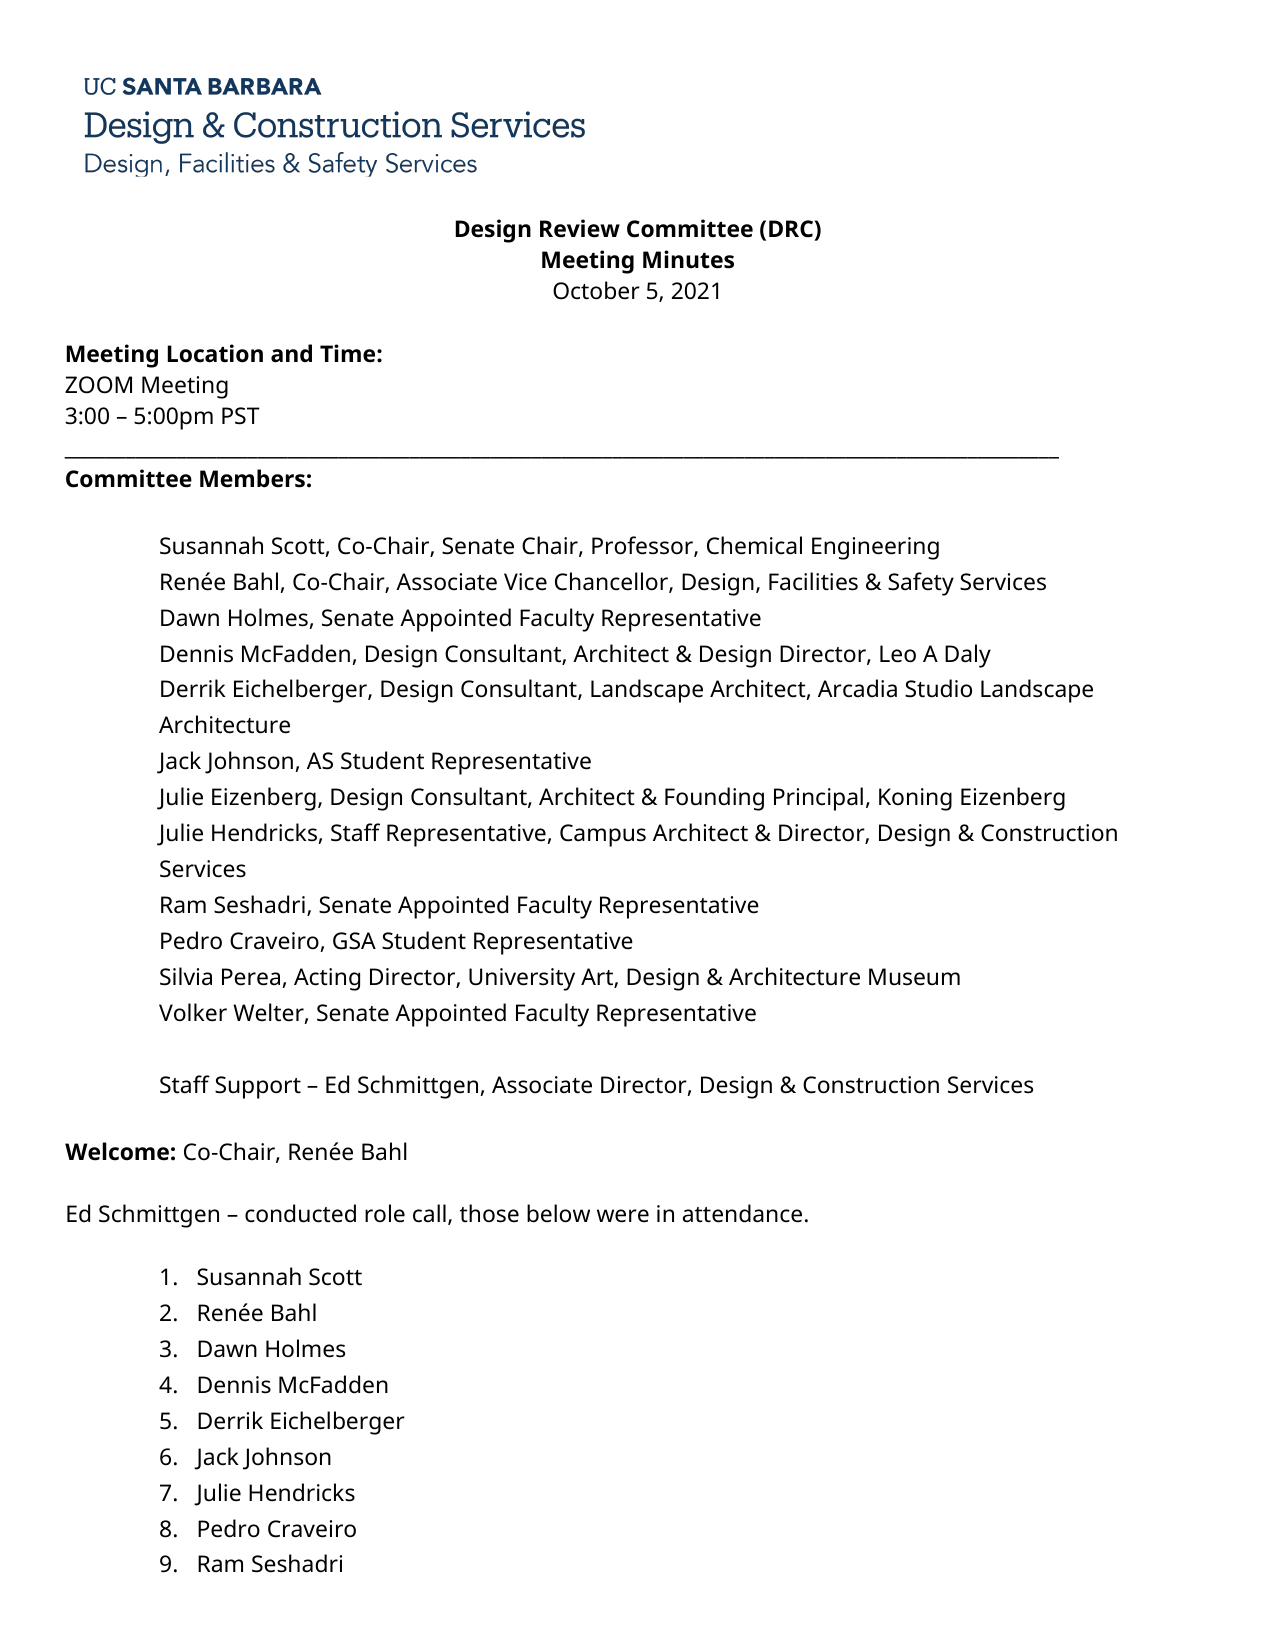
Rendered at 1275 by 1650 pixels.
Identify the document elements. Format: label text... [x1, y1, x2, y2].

text Design Review Committee (DRC) [84, 212, 1191, 244]
text Julie Hendricks, Staff Representative, Campus Architect & Director, Design & Construction Services [159, 817, 1191, 884]
list Ram Seshadri [159, 1548, 1191, 1580]
text Renée Bahl, Co-Chair, Associate Vice Chancellor, Design, Facilities & Safety Services [84, 566, 1191, 597]
list Pedro Craveiro [159, 1512, 1191, 1544]
text Derrik Eichelberger, Design Consultant, Landscape Architect, Arcadia Studio Landscape Architecture [159, 673, 1191, 741]
text Staff Support – Ed Schmittgen, Associate Director, Design & Construction Services [159, 1069, 1191, 1100]
list Dawn Holmes [159, 1333, 1191, 1364]
text Ram Seshadri, Senate Appointed Faculty Representative [159, 889, 1191, 920]
picture [83, 73, 587, 177]
text ZOOM Meeting [64, 369, 1191, 400]
list Julie Hendricks [159, 1477, 1191, 1508]
text Meeting Location and Time: [64, 337, 1191, 369]
text Jack Johnson, AS Student Representative [159, 745, 1191, 777]
list Renée Bahl [159, 1297, 1191, 1328]
list Susannah Scott [159, 1261, 1191, 1292]
text __________________________________________________________________________________________________ Committee Members: [64, 431, 1191, 494]
text Dennis McFadden, Design Consultant, Architect & Design Director, Leo A Daly [159, 637, 1191, 669]
list Dennis McFadden [159, 1369, 1191, 1400]
text October 5, 2021 [84, 275, 1191, 306]
text Silvia Perea, Acting Director, University Art, Design & Architecture Museum [159, 961, 1191, 992]
text Welcome: Co-Chair, Renée Bahl [65, 1136, 1191, 1167]
text Pedro Craveiro, GSA Student Representative [159, 925, 1191, 956]
list Derrik Eichelberger [159, 1405, 1191, 1436]
text Susannah Scott, Co-Chair, Senate Chair, Professor, Chemical Engineering [84, 530, 1191, 561]
text Julie Eizenberg, Design Consultant, Architect & Founding Principal, Koning Eizenberg [159, 781, 1191, 812]
text Volker Welter, Senate Appointed Faculty Representative [159, 997, 1191, 1028]
list Ed Schmittgen – conducted role call, those below were in attendance. [65, 1198, 1191, 1230]
list Jack Johnson [159, 1441, 1191, 1472]
text Dawn Holmes, Senate Appointed Faculty Representative [84, 602, 1191, 633]
text 3:00 – 5:00pm PST [64, 400, 1191, 431]
text Meeting Minutes [84, 244, 1191, 275]
